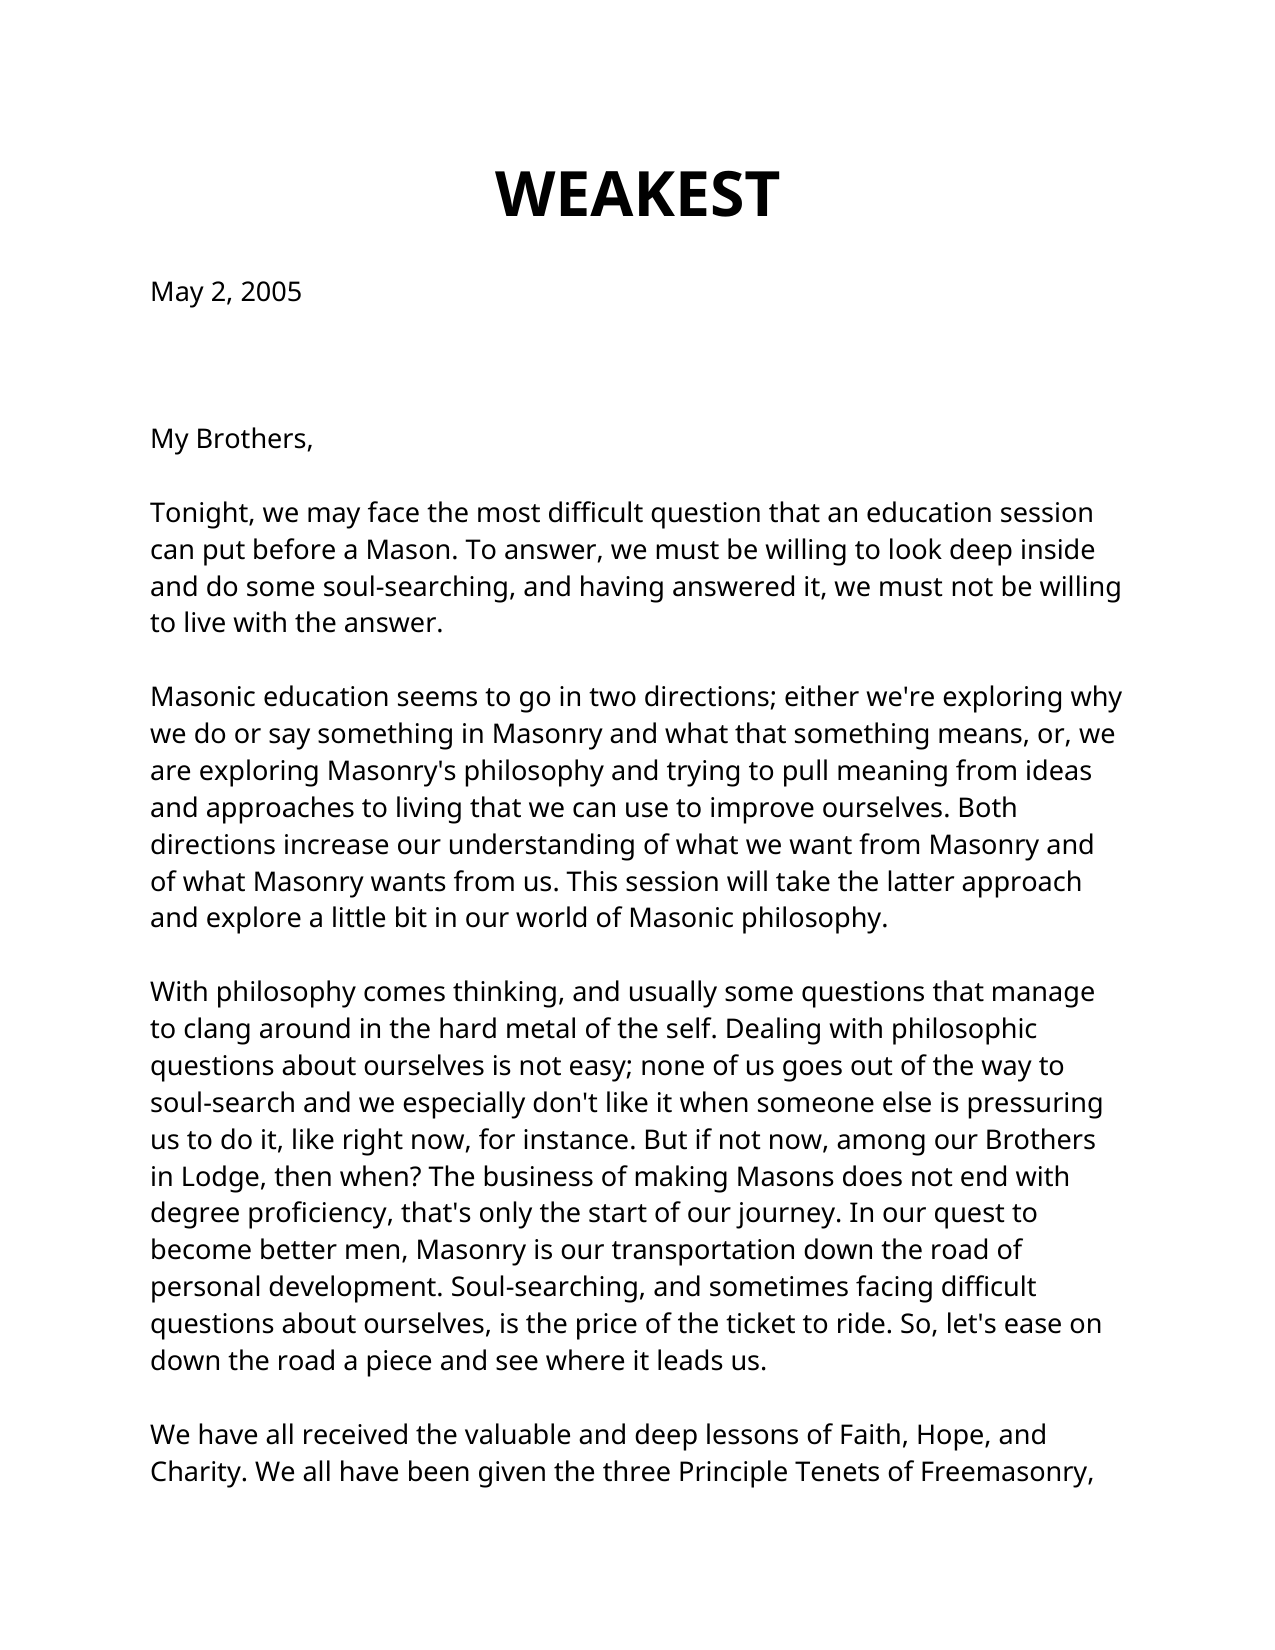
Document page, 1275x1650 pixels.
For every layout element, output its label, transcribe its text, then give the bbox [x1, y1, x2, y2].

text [150, 1415, 1125, 1489]
text May 2, 2005 [150, 272, 1125, 309]
title WEAKEST [150, 150, 1125, 235]
text With philosophy comes thinking, and usually some questions that manage to clang around in the hard metal of the self. Dealing with philosophic questions about ourselves is not easy; none of us goes out of the way to soul-search and we especially don't like it when someone else is pressuring us to do it, like right now, for instance. But if not now, among our Brothers in Lodge, then when? The business of making Masons does not end with degree proficiency, that's only the start of our journey. In our quest to become better men, Masonry is our transportation down the road of personal development. Soul-searching, and sometimes facing difficult questions about ourselves, is the price of the ticket to ride. So, let's ease on down the road a piece and see where it leads us. [150, 973, 1125, 1378]
text Masonic education seems to go in two directions; either we're exploring why we do or say something in Masonry and what that something means, or, we are exploring Masonry's philosophy and trying to pull meaning from ideas and approaches to living that we can use to improve ourselves. Both directions increase our understanding of what we want from Masonry and of what Masonry wants from us. This session will take the latter approach and explore a little bit in our world of Masonic philosophy. [150, 678, 1125, 936]
text Tonight, we may face the most difficult question that an education session can put before a Mason. To answer, we must be willing to look deep inside and do some soul-searching, and having answered it, we must not be willing to live with the answer. [150, 493, 1125, 641]
text My Brothers, [150, 419, 1125, 456]
